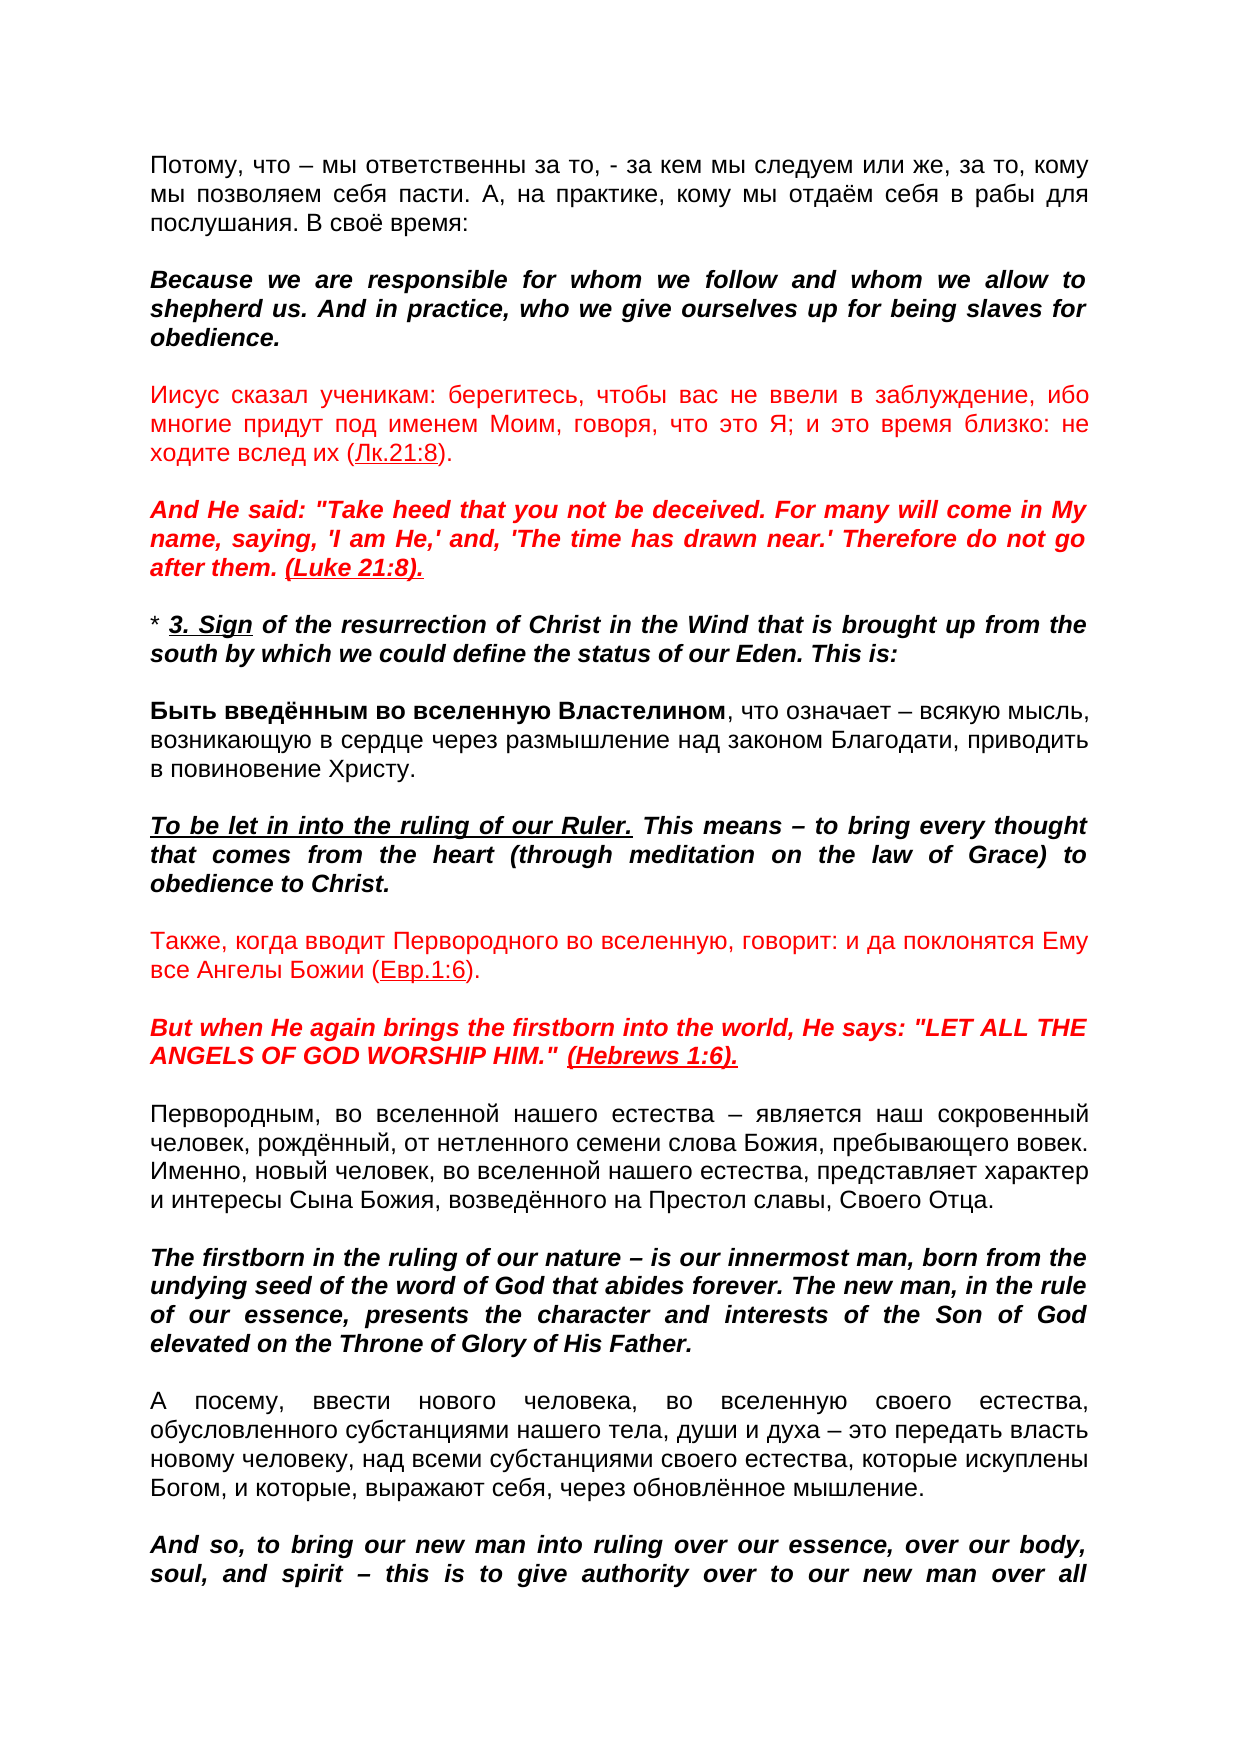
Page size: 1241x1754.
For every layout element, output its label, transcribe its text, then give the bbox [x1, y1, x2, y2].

text But when He again brings the firstborn into the world, He says: "LET ALL THE ANGELS OF GOD WORSHIP HIM." (Hebrews 1:6). [150, 1012, 1090, 1070]
text And He said: "Take heed that you not be deceived. For many will come in My name, saying, 'I am He,' and, 'The time has drawn near.' Therefore do not go after them. (Luke 21:8). [150, 495, 1090, 581]
text * 3. Sign of the resurrection of Christ in the Wind that is brought up from the south by which we could define the status of our Eden. This is: [150, 610, 1090, 667]
text Потому, что – мы ответственны за то, - за кем мы следуем или же, за то, кому мы позволяем себя пасти. А, на практике, кому мы отдаём себя в рабы для послушания. В своё время: [150, 150, 1090, 236]
text To be let in into the ruling of our Ruler. This means – to bring every thought that comes from the heart (through meditation on the law of Grace) to obedience to Christ. [150, 811, 1090, 897]
text Иисус сказал ученикам: берегитесь, чтобы вас не ввели в заблуждение, ибо многие придут под именем Моим, говоря, что это Я; и это время близко: не ходите вслед их (Лк.21:8). [150, 380, 1090, 466]
text А посему, ввести нового человека, во вселенную своего естества, обусловленного субстанциями нашего тела, души и духа – это передать власть новому человеку, над всеми субстанциями своего естества, которые искуплены Богом, и которые, выражают себя, через обновлённое мышление. [150, 1386, 1090, 1501]
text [150, 1530, 1090, 1587]
text Также, когда вводит Первородного во вселенную, говорит: и да поклонятся Ему все Ангелы Божии (Евр.1:6). [150, 926, 1090, 984]
text Быть введённым во вселенную Властелином, что означает – всякую мысль, возникающую в сердце через размышление над законом Благодати, приводить в повиновение Христу. [150, 696, 1090, 782]
text Первородным, во вселенной нашего естества – является наш сокровенный человек, рождённый, от нетленного семени слова Божия, пребывающего вовек. Именно, новый человек, во вселенной нашего естества, представляет характер и интересы Сына Божия, возведённого на Престол славы, Своего Отца. [150, 1099, 1090, 1214]
text The firstborn in the ruling of our nature – is our innermost man, born from the undying seed of the word of God that abides forever. The new man, in the rule of our essence, presents the character and interests of the Son of God elevated on the Throne of Glory of His Father. [150, 1242, 1090, 1357]
text Because we are responsible for whom we follow and whom we allow to shepherd us. And in practice, who we give ourselves up for being slaves for obedience. [150, 265, 1090, 351]
